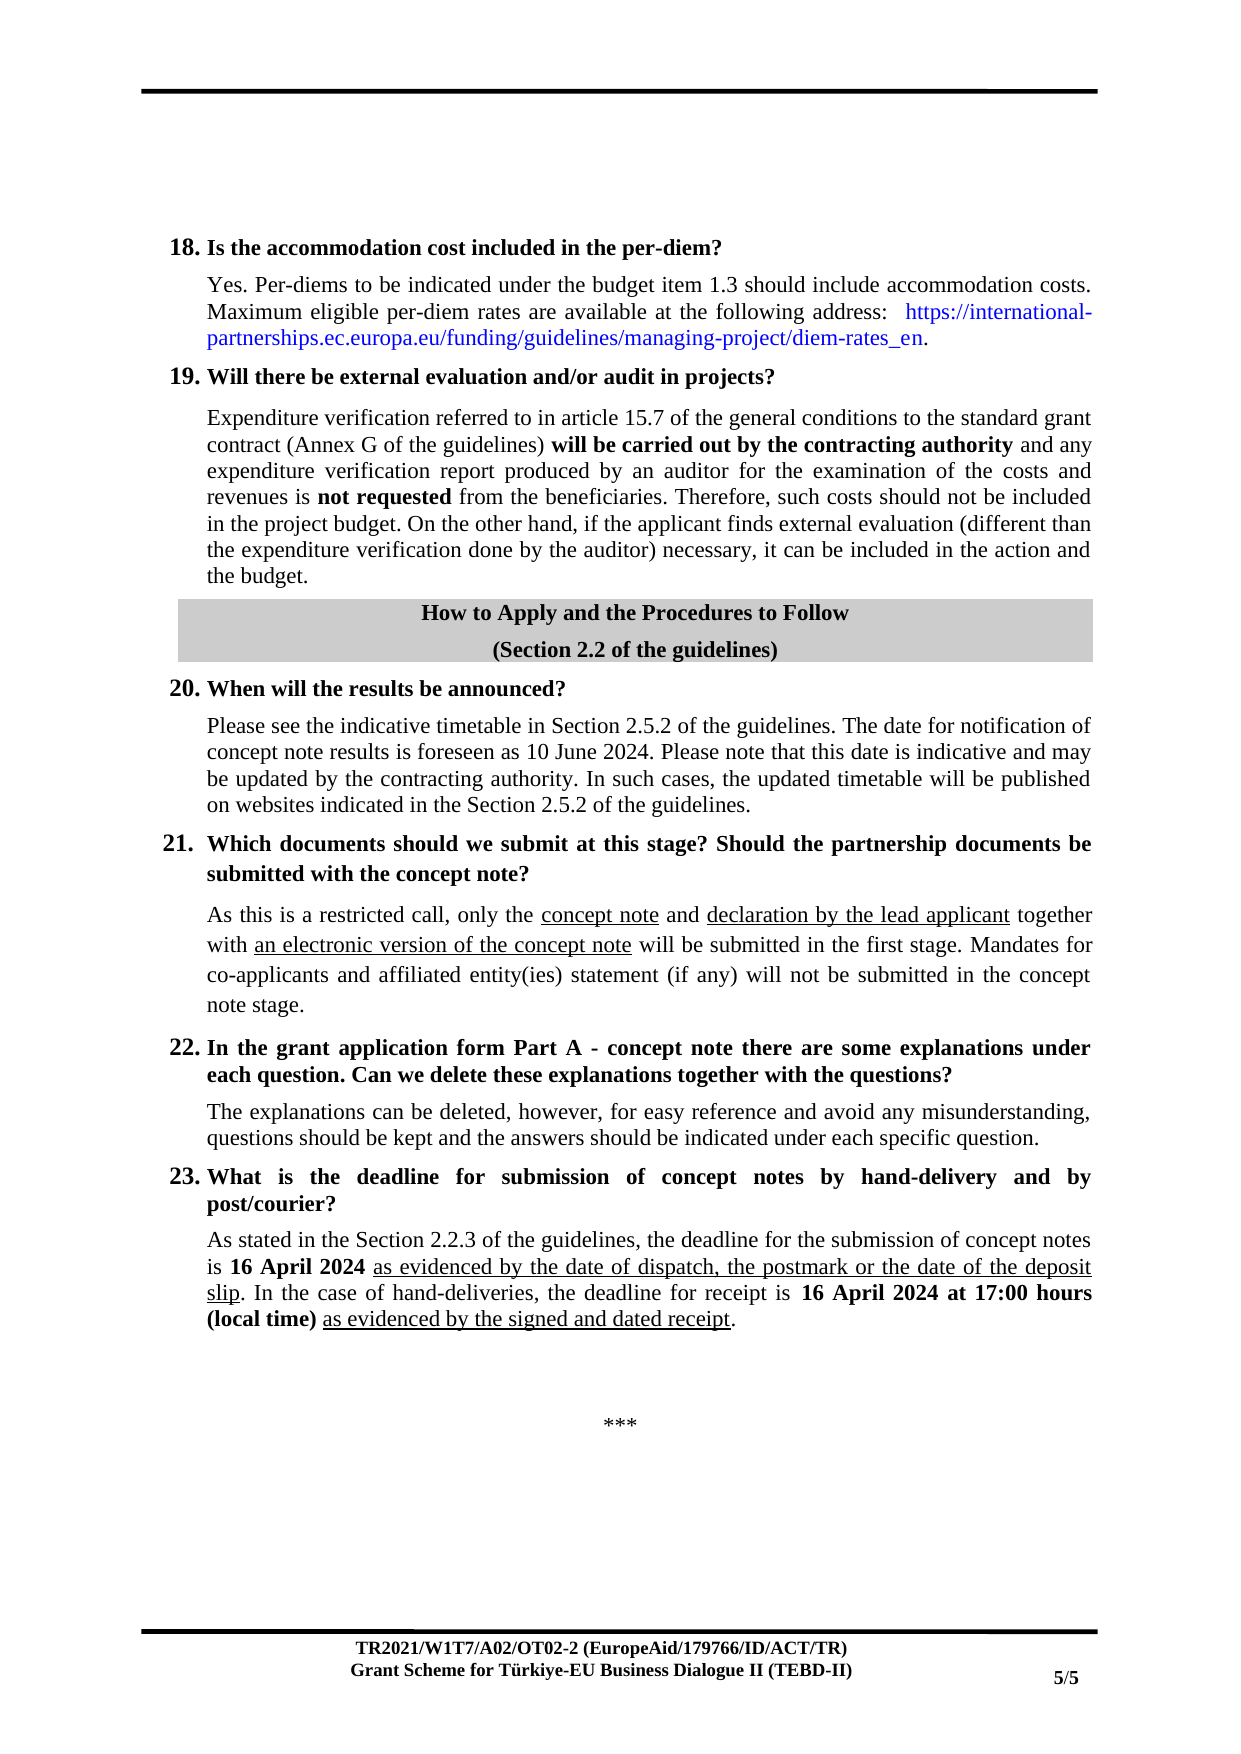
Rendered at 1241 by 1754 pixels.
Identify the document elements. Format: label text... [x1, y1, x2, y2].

list Yes. Per-diems to be indicated under the budget item 1.3 should include accommodation costs. Maximum eligible per-diem rates are available at the following address: https://international-partnerships.ec.europa.eu/funding/guidelines/managing-project/diem-rates_en. [207, 271, 1093, 350]
text Please see the indicative timetable in Section 2.5.2 of the guidelines. The date for notification of concept note results is foreseen as 10 June 2024. Please note that this date is indicative and may be updated by the contracting authority. In such cases, the updated timetable will be published on websites indicated in the Section 2.5.2 of the guidelines. [207, 712, 1093, 817]
text How to Apply and the Procedures to Follow [178, 599, 1093, 626]
text Expenditure verification referred to in article 15.7 of the general conditions to the standard grant contract (Annex G of the guidelines) will be carried out by the contracting authority and any expenditure verification report produced by an auditor for the examination of the costs and revenues is not requested from the beneficiaries. Therefore, such costs should not be included in the project budget. On the other hand, if the applicant finds external evaluation (different than the expenditure verification done by the auditor) necessary, it can be included in the action and the budget. [207, 404, 1093, 589]
list Which documents should we submit at this stage? Should the partnership documents be submitted with the concept note? [162, 828, 1093, 887]
list Is the accommodation cost included in the per-diem? [169, 232, 1093, 261]
list Will there be external evaluation and/or audit in projects? [169, 361, 1093, 389]
list When will the results be announced? [169, 673, 1093, 701]
list In the grant application form Part A - concept note there are some explanations under each question. Can we delete these explanations together with the questions? [169, 1032, 1093, 1087]
list The explanations can be deleted, however, for easy reference and avoid any misunderstanding, questions should be kept and the answers should be indicated under each specific question. [207, 1098, 1093, 1150]
text *** [148, 1412, 1093, 1438]
list As this is a restricted call, only the concept note and declaration by the lead applicant together with an electronic version of the concept note will be submitted in the first stage. Mandates for co-applicants and affiliated entity(ies) statement (if any) will not be submitted in the concept note stage. [207, 901, 1093, 1018]
list What is the deadline for submission of concept notes by hand-delivery and by post/courier? [169, 1161, 1093, 1216]
text (Section 2.2 of the guidelines) [178, 636, 1093, 662]
text As stated in the Section 2.2.3 of the guidelines, the deadline for the submission of concept notes is 16 April 2024 as evidenced by the date of dispatch, the postmark or the date of the deposit slip. In the case of hand-deliveries, the deadline for receipt is 16 April 2024 at 17:00 hours (local time) as evidenced by the signed and dated receipt. [207, 1226, 1093, 1332]
